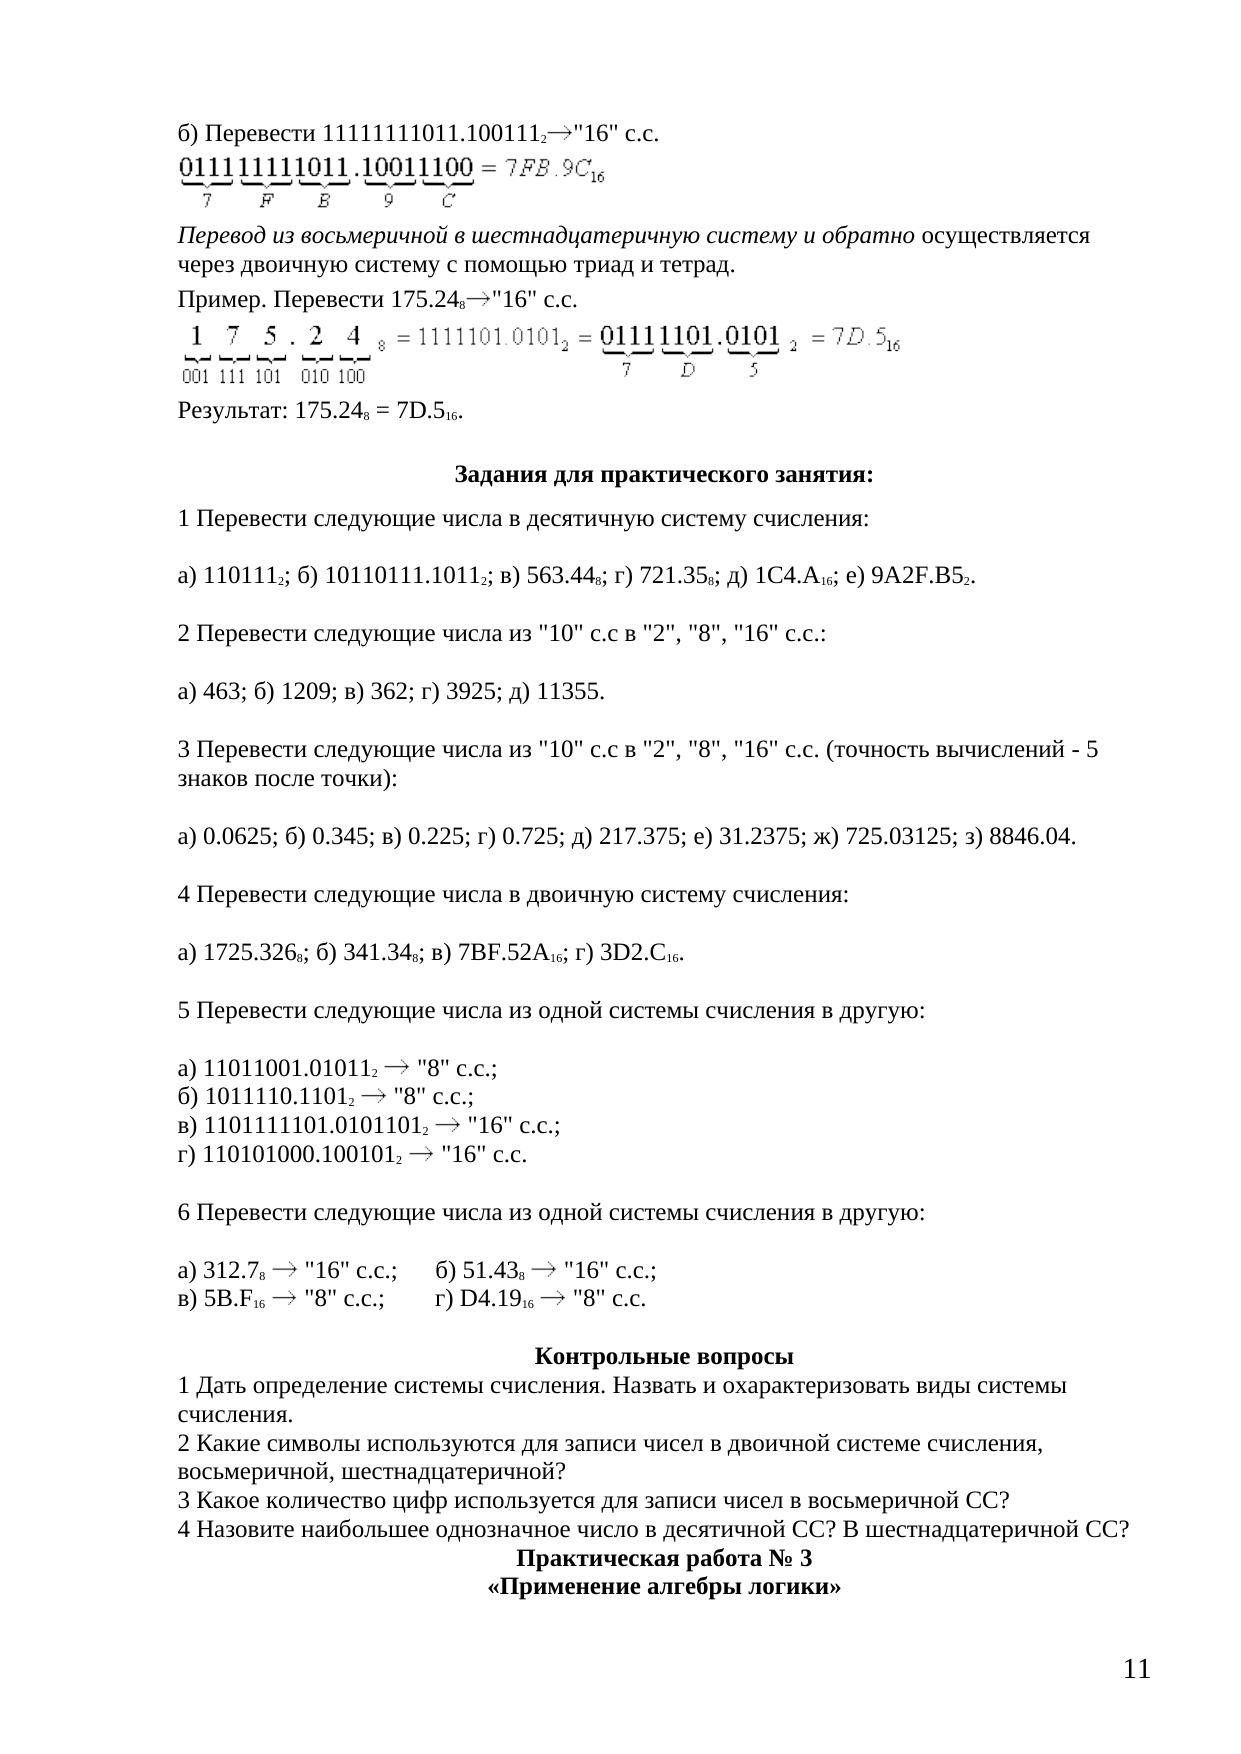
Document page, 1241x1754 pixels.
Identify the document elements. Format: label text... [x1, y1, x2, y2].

text а) 312.78 "16" с.с.; б) 51.438 "16" с.с.; в) 5B.F16 "8" с.с.; г) D4.1916 "8" с.с. [177, 1255, 1152, 1312]
text а) 0.0625; б) 0.345; в) 0.225; г) 0.725; д) 217.375; е) 31.2375; ж) 725.03125; з) 8846.04. [177, 821, 1152, 850]
picture [546, 124, 574, 142]
picture [539, 1289, 567, 1307]
list 4 Перевести следующие числа в двоичную систему счисления: [177, 879, 1152, 908]
text Результат: 175.248 = 7D.516. [177, 396, 1152, 424]
list 1 Перевести следующие числа в десятичную систему счисления: [177, 503, 1152, 531]
picture [271, 1289, 298, 1307]
text а) 463; б) 1209; в) 362; г) 3925; д) 11355. [177, 676, 1152, 705]
text Контрольные вопросы [177, 1341, 1152, 1370]
text «Применение алгебры логики» [177, 1571, 1152, 1600]
picture [408, 1145, 435, 1163]
text Пример. Перевести 175.248"16" с.с. [177, 284, 1152, 313]
text 2 Какие символы используются для записи чисел в двоичной системе счисления, восьмеричной, шестнадцатеричной? [177, 1428, 1154, 1485]
list 2 Перевести следующие числа из "10" с.с в "2", "8", "16" с.с.: [177, 618, 1152, 647]
text Задания для практического занятия: [177, 459, 1152, 488]
text Перевод из восьмеричной в шестнадцатеричную систему и обратно осуществляется через двоичную систему с помощью триад и тетрад. [177, 220, 1152, 278]
list 5 Перевести следующие числа из одной системы счисления в другую: [177, 995, 1152, 1023]
text б) Перевести 11111111011.1001112"16" с.с. [177, 118, 1152, 147]
picture [465, 290, 492, 308]
list 6 Перевести следующие числа из одной системы счисления в другую: [177, 1197, 1152, 1226]
picture [383, 1058, 411, 1076]
text 3 Какое количество цифр используется для записи чисел в восьмеричной СС? [177, 1485, 1152, 1514]
list 3 Перевести следующие числа из "10" с.с в "2", "8", "16" с.с. (точность вычислений - 5 знаков после точки): [177, 734, 1152, 792]
picture [434, 1116, 462, 1134]
text а) 11011001.010112 "8" с.с.; б) 1011110.11012 "8" с.с.; в) 1101111101.01011012 "16" с.с.; г) 110101000.1001012 "16" с.с. [177, 1053, 1152, 1168]
text а) 1725.3268; б) 341.348; в) 7BF.52A16; г) 3D2.C16. [177, 937, 1152, 966]
text 4 Назовите наибольшее однозначное число в десятичной СС? В шестнадцатеричной СС? [177, 1514, 1152, 1543]
picture [177, 319, 924, 390]
picture [271, 1261, 298, 1279]
picture [360, 1087, 388, 1105]
text 1 Дать определение системы счисления. Назвать и охарактеризовать виды системы счисления. [177, 1370, 1154, 1428]
picture [177, 153, 609, 214]
picture [531, 1261, 558, 1279]
text а) ; б) 10110111.10112; в) 563.448; г) 721.358; д) 1C4.A16; е) 9A2F.B52. [177, 561, 1152, 589]
text Практическая работа № 3 [177, 1543, 1152, 1571]
